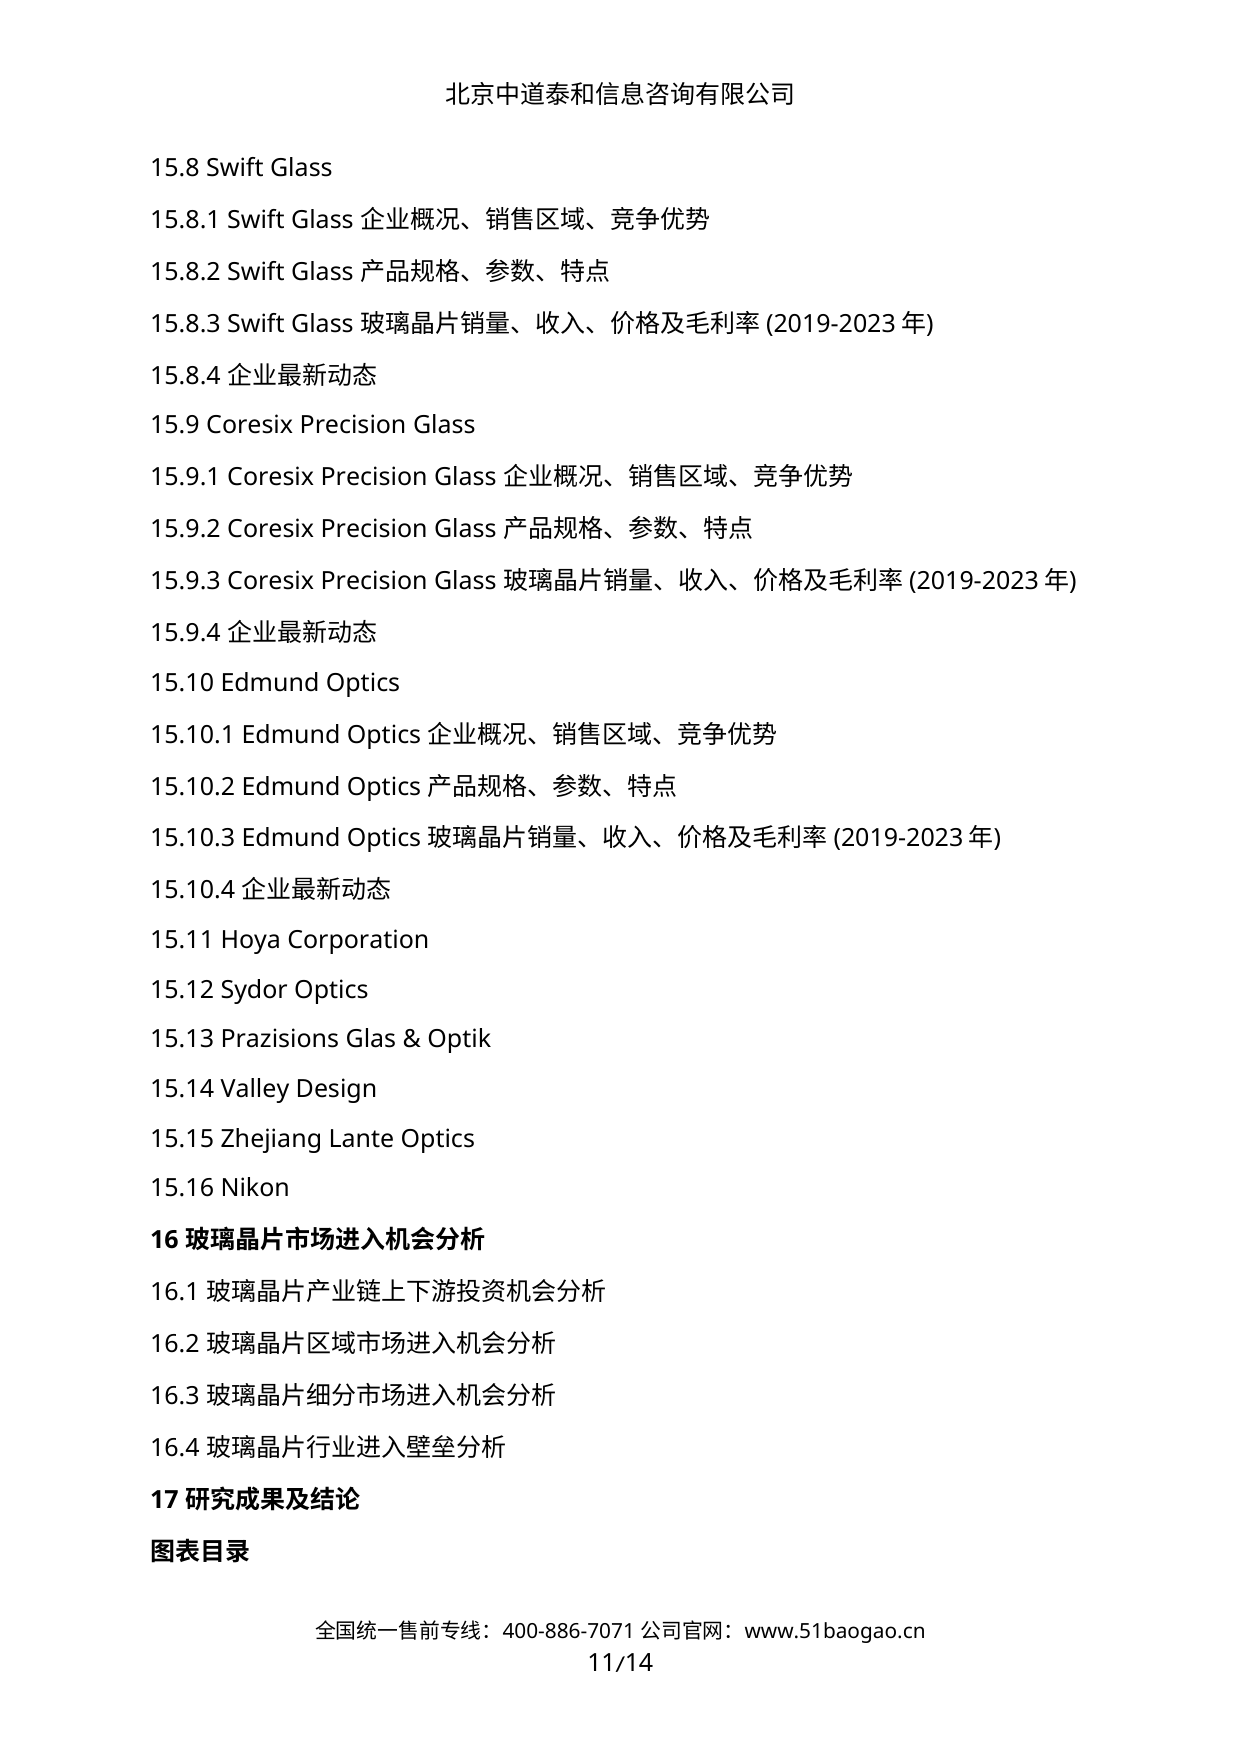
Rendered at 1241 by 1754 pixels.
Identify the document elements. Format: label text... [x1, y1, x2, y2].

text 15.14 Valley Design [150, 1071, 1090, 1105]
text 16 玻璃晶片市场进入机会分析 [150, 1220, 1090, 1256]
text 15.8.3 Swift Glass 玻璃晶片销量、收入、价格及毛利率 (2019-2023年) [150, 303, 1090, 340]
text 16.4 玻璃晶片行业进入壁垒分析 [150, 1427, 1090, 1463]
text 15.16 Nikon [150, 1170, 1090, 1204]
text 15.8.2 Swift Glass 产品规格、参数、特点 [150, 252, 1090, 288]
text 15.8 Swift Glass [150, 150, 1090, 184]
text 15.9.4 企业最新动态 [150, 612, 1090, 649]
text 17 研究成果及结论 [150, 1479, 1090, 1515]
text 图表目录 [150, 1531, 1090, 1567]
text 15.12 Sydor Optics [150, 971, 1090, 1005]
text 15.8.1 Swift Glass 企业概况、销售区域、竞争优势 [150, 200, 1090, 236]
text 15.13 Prazisions Glas & Optik [150, 1021, 1090, 1055]
text 15.11 Hoya Corporation [150, 922, 1090, 956]
text 16.3 玻璃晶片细分市场进入机会分析 [150, 1375, 1090, 1412]
text 15.10.4 企业最新动态 [150, 870, 1090, 906]
text 15.8.4 企业最新动态 [150, 355, 1090, 392]
text 15.9.3 Coresix Precision Glass 玻璃晶片销量、收入、价格及毛利率 (2019-2023年) [150, 561, 1090, 597]
text 15.9.1 Coresix Precision Glass 企业概况、销售区域、竞争优势 [150, 457, 1090, 493]
text 15.10.3 Edmund Optics 玻璃晶片销量、收入、价格及毛利率 (2019-2023年) [150, 818, 1090, 854]
text 15.10.1 Edmund Optics 企业概况、销售区域、竞争优势 [150, 714, 1090, 750]
text 15.9.2 Coresix Precision Glass 产品规格、参数、特点 [150, 509, 1090, 545]
text 16.1 玻璃晶片产业链上下游投资机会分析 [150, 1272, 1090, 1308]
text 16.2 玻璃晶片区域市场进入机会分析 [150, 1323, 1090, 1360]
text 15.10 Edmund Optics [150, 664, 1090, 698]
text 15.15 Zhejiang Lante Optics [150, 1120, 1090, 1154]
text 15.10.2 Edmund Optics 产品规格、参数、特点 [150, 766, 1090, 802]
text 15.9 Coresix Precision Glass [150, 407, 1090, 441]
